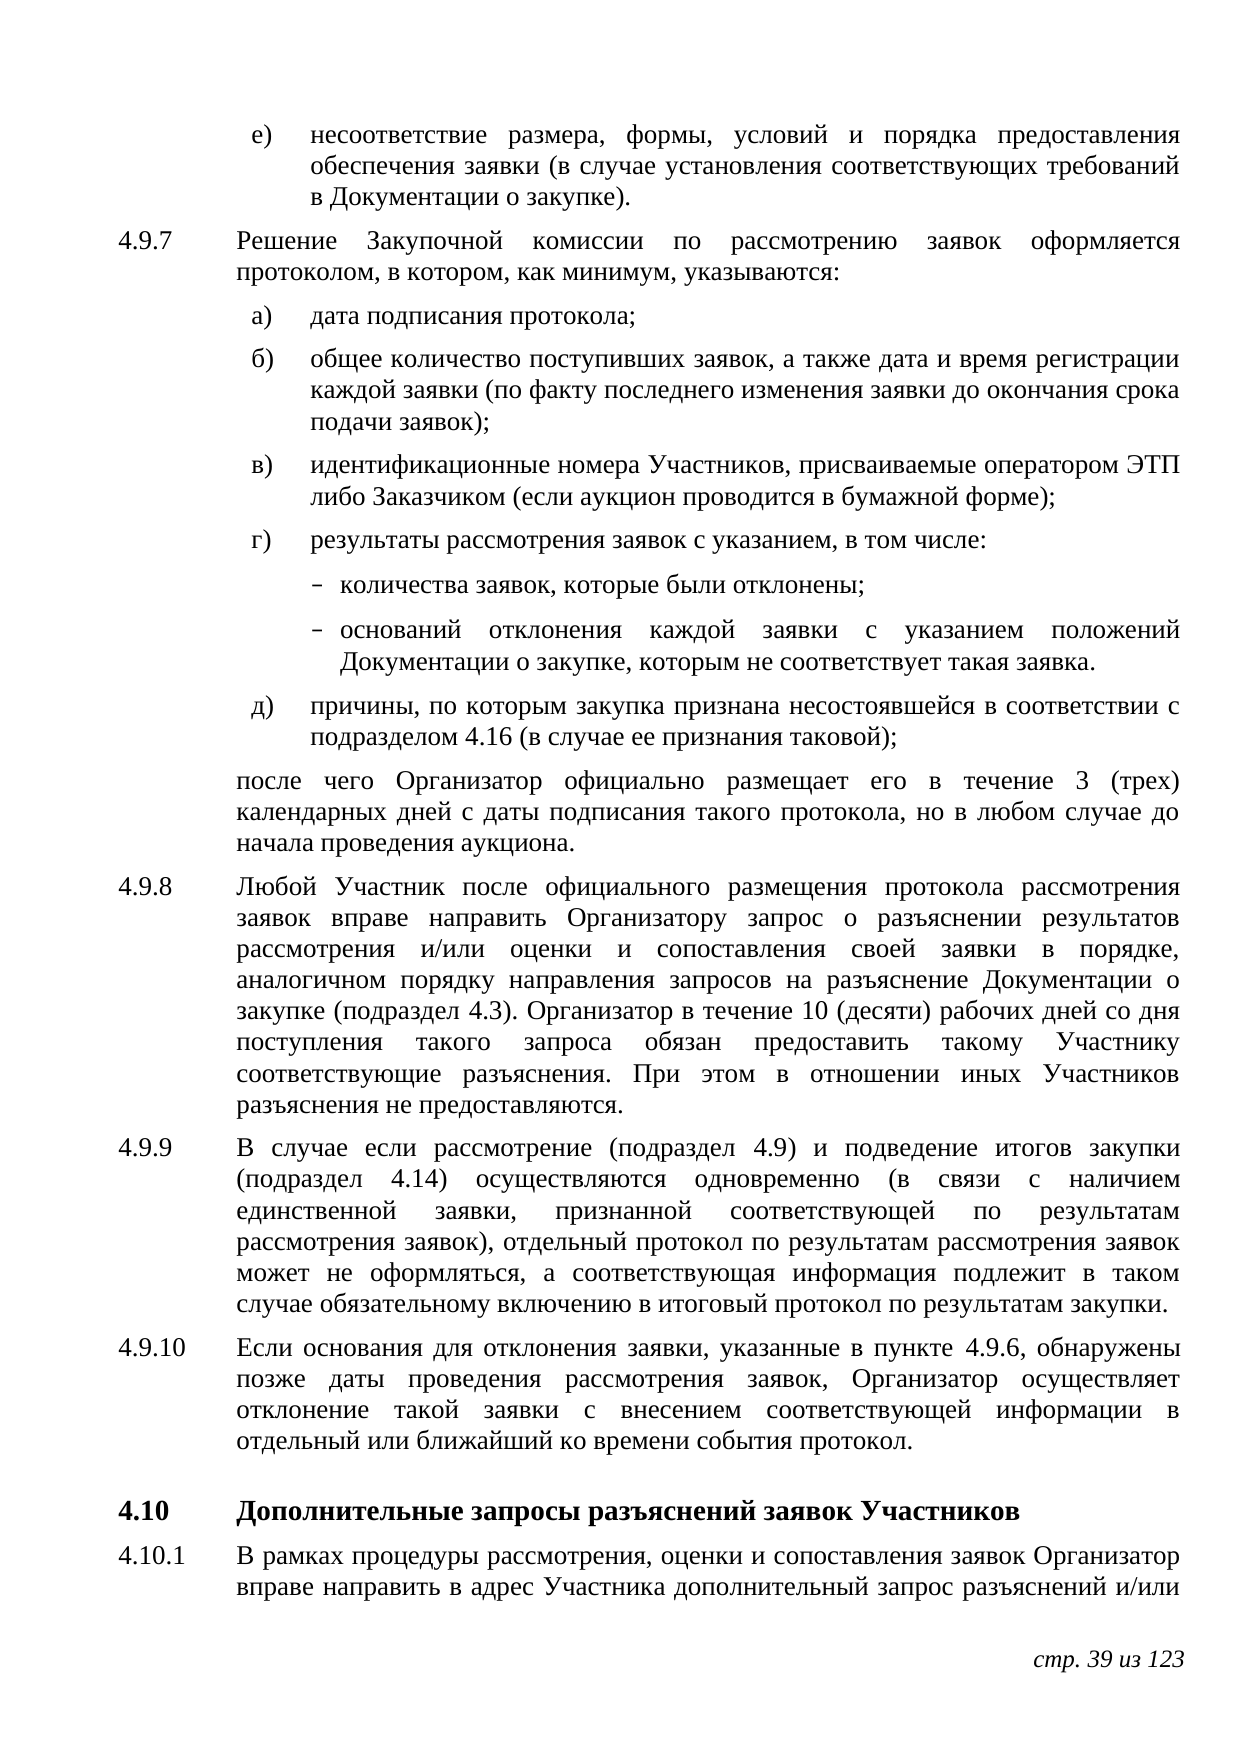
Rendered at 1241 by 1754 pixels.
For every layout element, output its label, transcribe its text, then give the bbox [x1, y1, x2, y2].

text результаты рассмотрения заявок с указанием, в том числе: [251, 523, 1181, 554]
list оснований отклонения каждой заявки с указанием положений Документации о закупке, которым не соответствует такая заявка. [310, 612, 1181, 677]
text Решение Закупочной комиссии по рассмотрению заявок оформляется протоколом, в котором, как минимум, указываются: [118, 224, 1181, 286]
text причины, по которым закупка признана несостоявшейся в соответствии с подразделом 4.16 (в случае ее признания таковой); [251, 689, 1181, 751]
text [118, 1539, 1181, 1601]
list после чего Организатор официально размещает его в течение 3 (трех) календарных дней с даты подписания такого протокола, но в любом случае до начала проведения аукциона. [236, 764, 1181, 857]
subtitle Дополнительные запросы разъяснений заявок Участников [118, 1493, 1181, 1526]
text дата подписания протокола; [251, 299, 1181, 330]
text Любой Участник после официального размещения протокола рассмотрения заявок вправе направить Организатору запрос о разъяснении результатов рассмотрения и/или оценки и сопоставления своей заявки в порядке, аналогичном порядку направления запросов на разъяснение Документации о закупке (подраздел 4.3). Организатор в течение 10 (десяти) рабочих дней со дня поступления такого запроса обязан предоставить такому Участнику соответствующие разъяснения. При этом в отношении иных Участников разъяснения не предоставляются. [118, 870, 1181, 1119]
text несоответствие размера, формы, условий и порядка предоставления обеспечения заявки (в случае установления соответствующих требований в Документации о закупке). [251, 118, 1181, 212]
text Если основания для отклонения заявки, указанные в пункте 4.9.6, обнаружены позже даты проведения рассмотрения заявок, Организатор осуществляет отклонение такой заявки с внесением соответствующей информации в отдельный или ближайший ко времени события протокол. [118, 1331, 1181, 1455]
text В случае если рассмотрение (подраздел 4.9) и подведение итогов закупки (подраздел 4.14) осуществляются одновременно (в связи с наличием единственной заявки, признанной соответствующей по результатам рассмотрения заявок), отдельный протокол по результатам рассмотрения заявок может не оформляться, а соответствующая информация подлежит в таком случае обязательному включению в итоговый протокол по результатам закупки. [118, 1131, 1181, 1318]
text общее количество поступивших заявок, а также дата и время регистрации каждой заявки (по факту последнего изменения заявки до окончания срока подачи заявок); [251, 342, 1181, 436]
list количества заявок, которые были отклонены; [310, 567, 1181, 600]
text идентификационные номера Участников, присваиваемые оператором ЭТП либо Заказчиком (если аукцион проводится в бумажной форме); [251, 448, 1181, 511]
